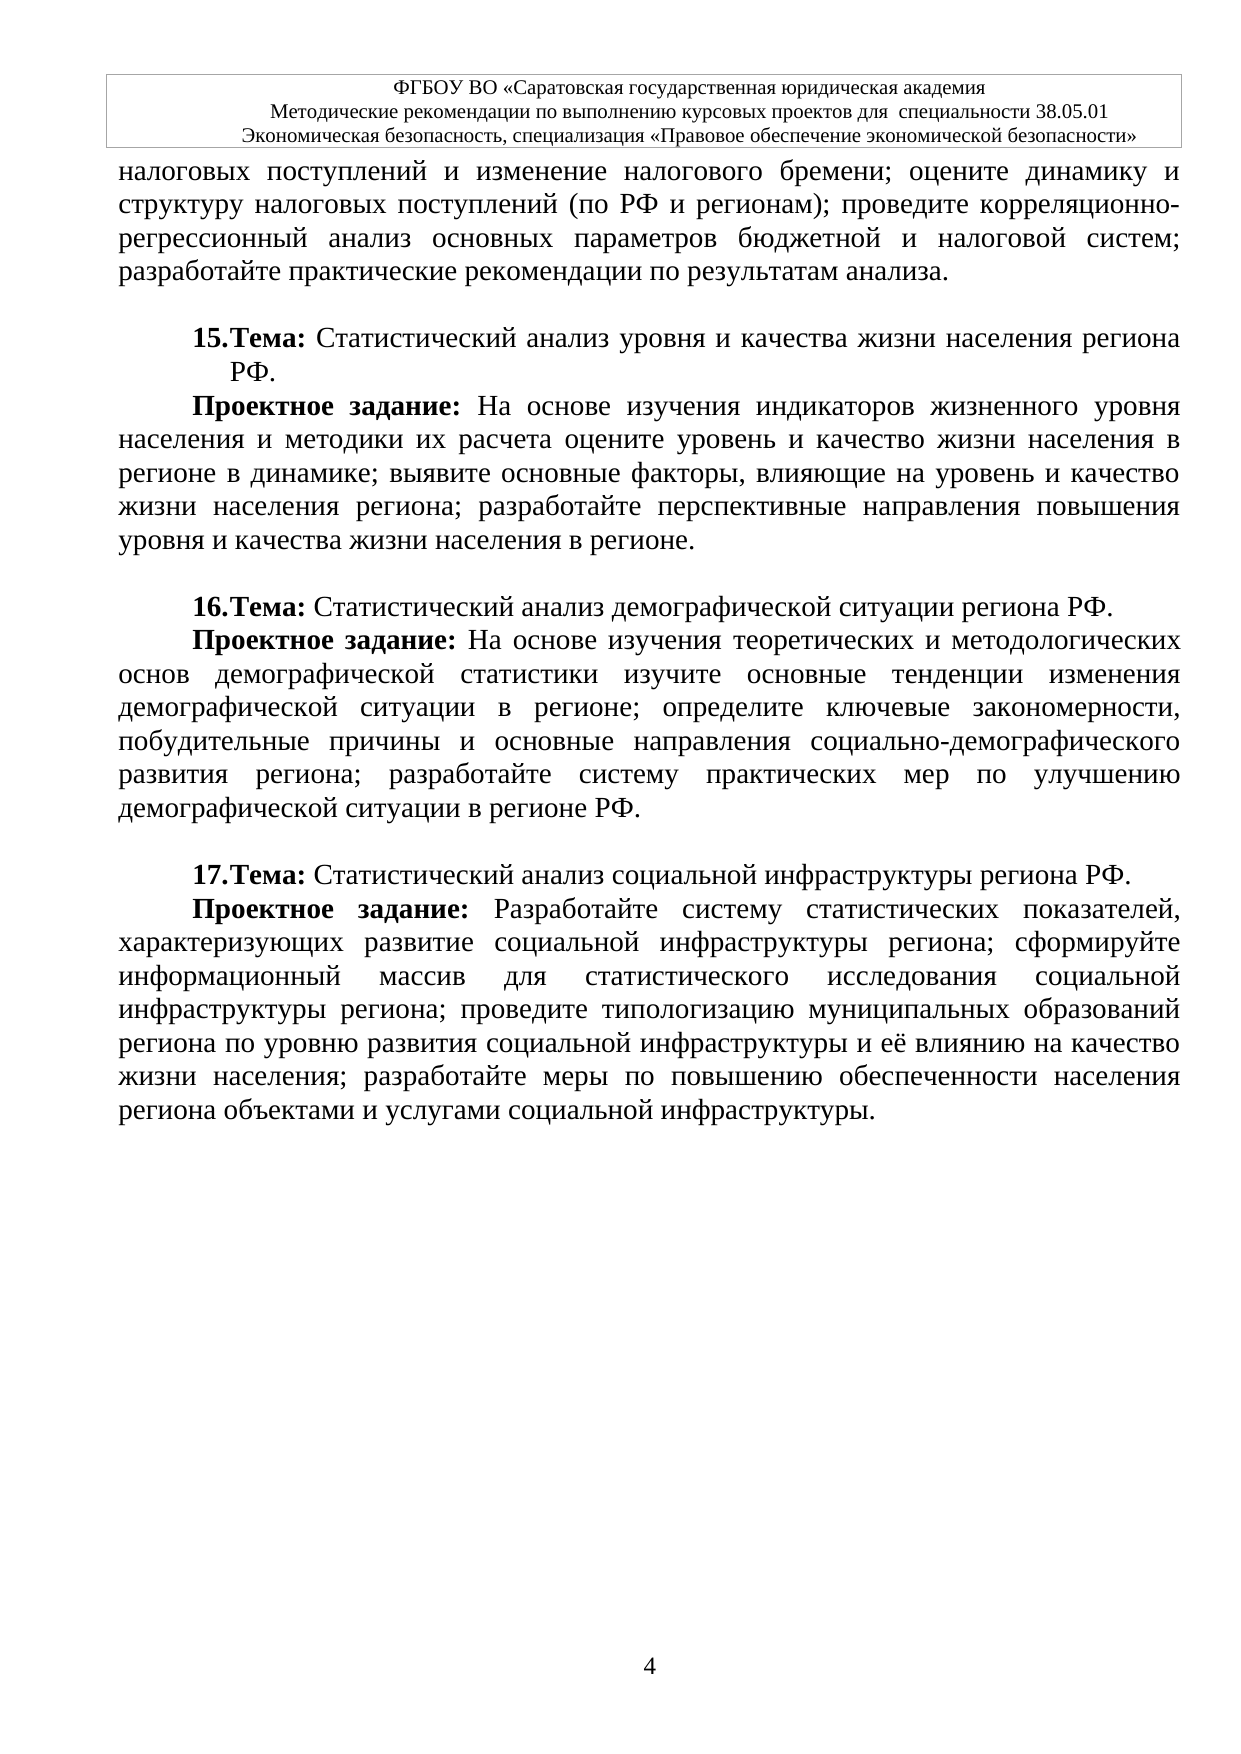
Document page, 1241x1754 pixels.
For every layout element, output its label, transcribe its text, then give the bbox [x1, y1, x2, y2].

text Проектное задание: Разработайте систему статистических показателей, характеризующих развитие социальной инфраструктуры региона; сформируйте информационный массив для статистического исследования социальной инфраструктуры региона; проведите типологизацию муниципальных образований региона по уровню развития социальной инфраструктуры и её влиянию на качество жизни населения; разработайте меры по повышению обеспеченности населения региона объектами и услугами социальной инфраструктуры. [118, 891, 1181, 1126]
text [118, 153, 1181, 287]
list Тема: Статистический анализ демографической ситуации региона РФ. [192, 589, 1181, 622]
text Проектное задание: На основе изучения теоретических и методологических основ демографической статистики изучите основные тенденции изменения демографической ситуации в регионе; определите ключевые закономерности, побудительные причины и основные направления социально-демографического развития региона; разработайте систему практических мер по улучшению демографической ситуации в регионе РФ. [118, 622, 1181, 824]
text Проектное задание: На основе изучения индикаторов жизненного уровня населения и методики их расчета оцените уровень и качество жизни населения в регионе в динамике; выявите основные факторы, влияющие на уровень и качество жизни населения региона; разработайте перспективные направления повышения уровня и качества жизни населения в регионе. [118, 388, 1181, 555]
list Тема: Статистический анализ социальной инфраструктуры региона РФ. [192, 857, 1181, 891]
list Тема: Статистический анализ уровня и качества жизни населения региона РФ. [192, 321, 1181, 388]
